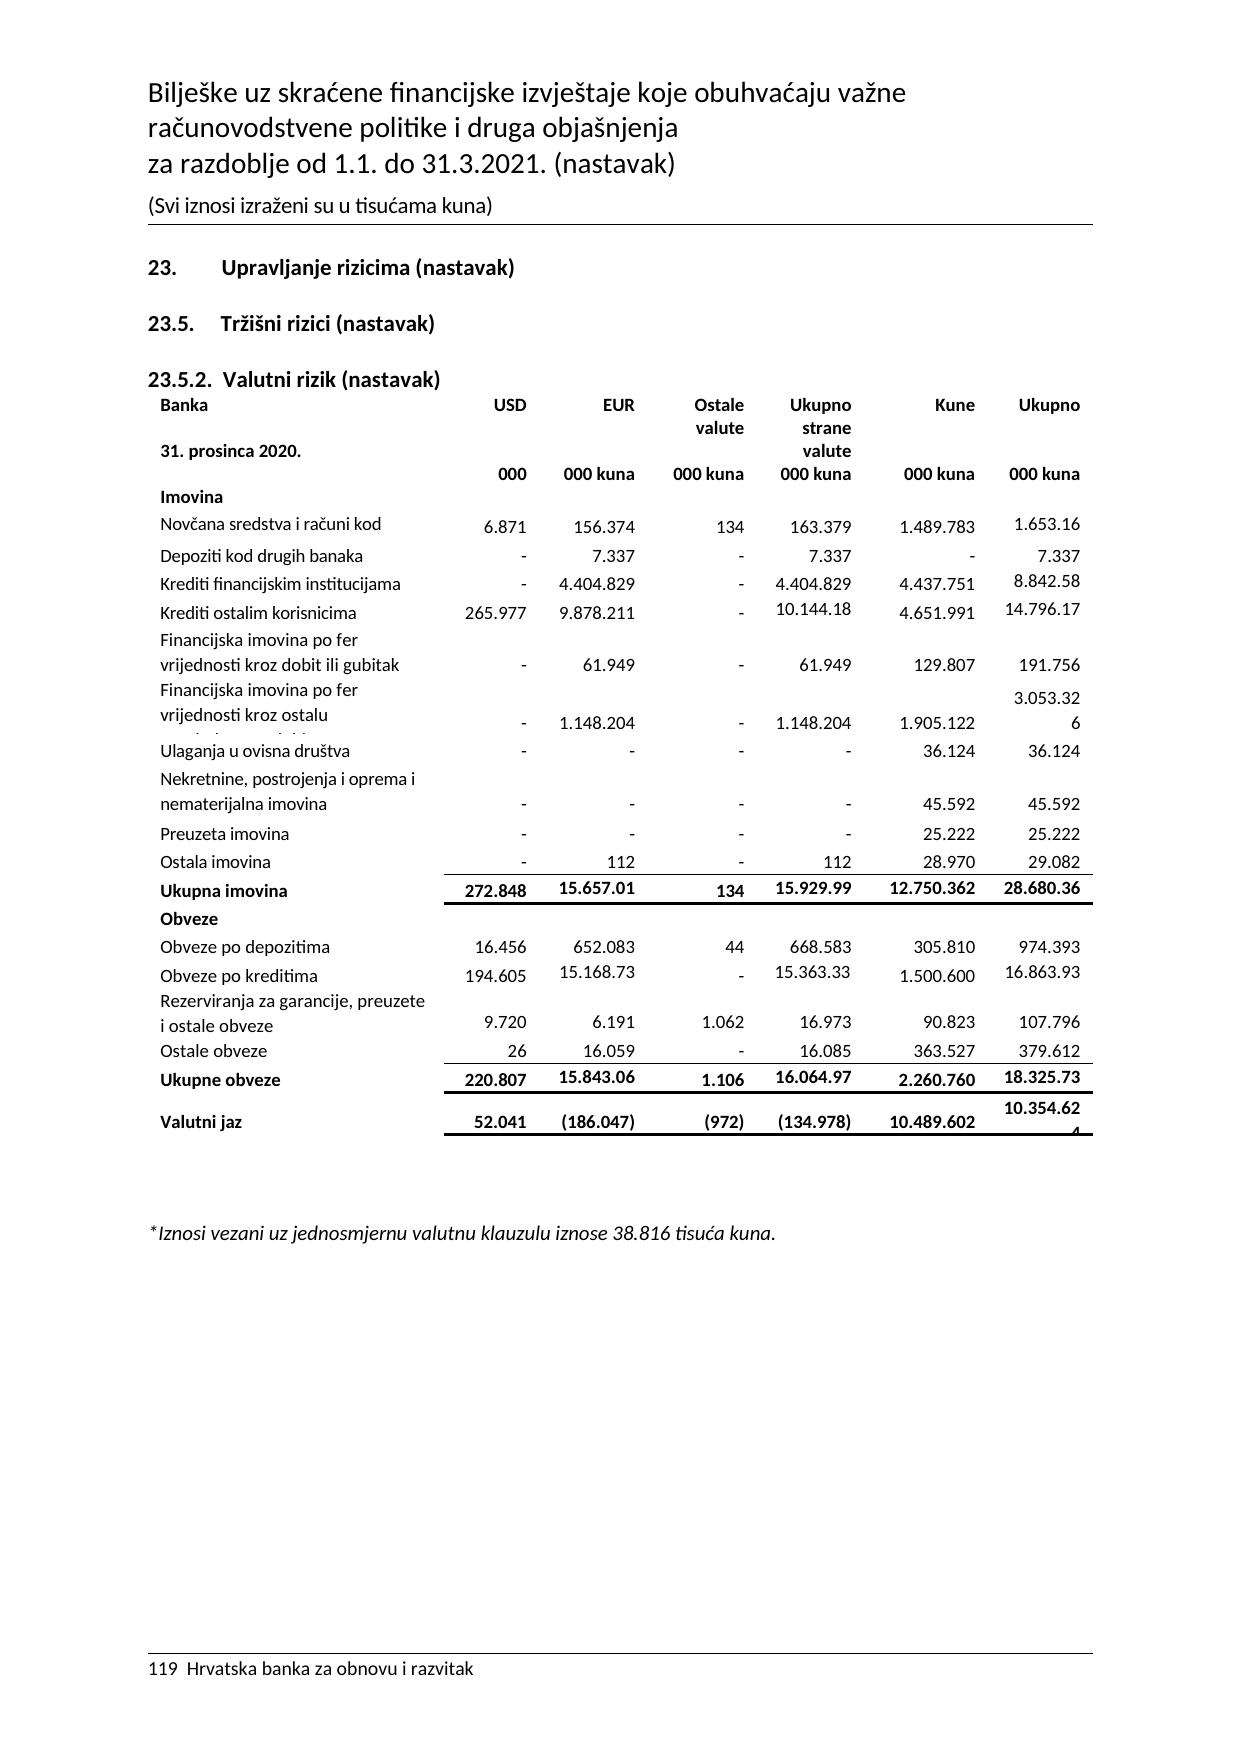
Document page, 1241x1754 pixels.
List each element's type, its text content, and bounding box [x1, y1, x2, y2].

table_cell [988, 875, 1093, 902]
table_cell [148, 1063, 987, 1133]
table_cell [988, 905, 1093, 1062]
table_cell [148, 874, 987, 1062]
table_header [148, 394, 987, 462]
text 23.5. Tržišni rizici (nastavak) [148, 309, 1093, 337]
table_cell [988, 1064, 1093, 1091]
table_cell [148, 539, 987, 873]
text 23.5.2. Valutni rizik (nastavak) [148, 366, 1093, 393]
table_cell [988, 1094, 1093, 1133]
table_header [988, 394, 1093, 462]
text *Iznosi vezani uz jednosmjernu valutnu klauzulu iznose 38.816 tisuća kuna. [148, 1220, 1093, 1246]
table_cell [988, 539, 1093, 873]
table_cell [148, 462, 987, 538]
text 23. Upravljanje rizicima (nastavak) [148, 253, 1093, 281]
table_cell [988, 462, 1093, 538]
